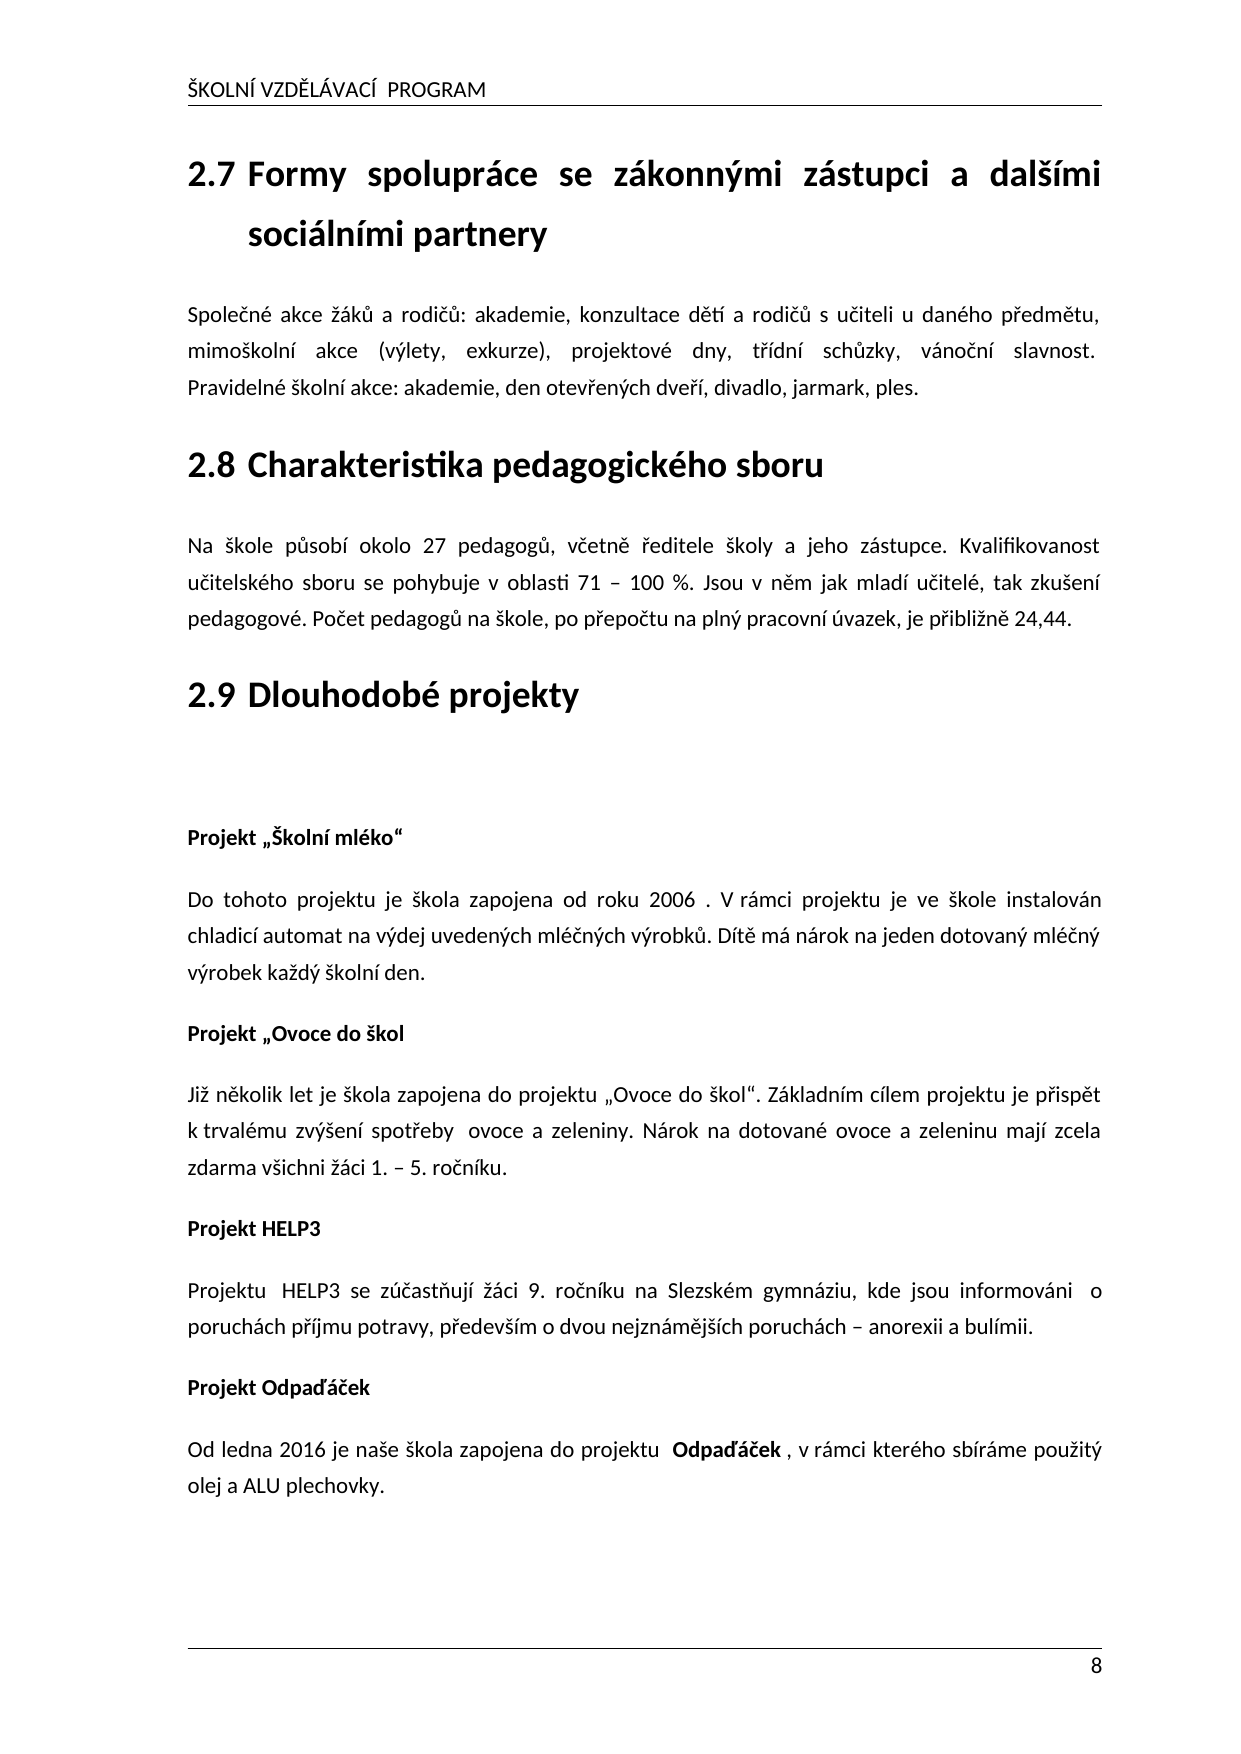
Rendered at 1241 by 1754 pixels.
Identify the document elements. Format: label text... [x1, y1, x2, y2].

subtitle Dlouhodobé projekty [187, 671, 1102, 717]
text Společné akce žáků a rodičů: akademie, konzultace dětí a rodičů s učiteli u daného předmětu, mimoškolní akce (výlety, exkurze), projektové dny, třídní schůzky, vánoční slavnost. Pravidelné školní akce: akademie, den otevřených dveří, divadlo, jarmark, ples. [187, 300, 1102, 401]
subtitle Charakteristika pedagogického sboru [187, 441, 1102, 486]
subtitle Formy spolupráce se zákonnými zástupci a dalšími sociálními partnery [187, 150, 1102, 255]
text Do tohoto projektu je škola zapojena od roku 2006 . V rámci projektu je ve škole instalován chladicí automat na výdej uvedených mléčných výrobků. Dítě má nárok na jeden dotovaný mléčný výrobek každý školní den. [187, 885, 1102, 986]
text Již několik let je škola zapojena do projektu „Ovoce do škol“. Základním cílem projektu je přispět k trvalému zvýšení spotřeby ovoce a zeleniny. Nárok na dotované ovoce a zeleninu mají zcela zdarma všichni žáci 1. – 5. ročníku. [187, 1080, 1102, 1181]
text Od ledna 2016 je naše škola zapojena do projektu Odpaďáček , v rámci kterého sbíráme použitý olej a ALU plechovky. [187, 1435, 1102, 1499]
text Projekt „Ovoce do škol [187, 1019, 1102, 1047]
text Na škole působí okolo 27 pedagogů, včetně ředitele školy a jeho zástupce. Kvalifikovanost učitelského sboru se pohybuje v oblasti 71 – 100 %. Jsou v něm jak mladí učitelé, tak zkušení pedagogové. Počet pedagogů na škole, po přepočtu na plný pracovní úvazek, je přibližně 24,44. [187, 531, 1102, 632]
text Projektu HELP3 se zúčastňují žáci 9. ročníku na Slezském gymnáziu, kde jsou informováni o poruchách příjmu potravy, především o dvou nejznámějších poruchách – anorexii a bulímii. [187, 1276, 1102, 1340]
text Projekt „Školní mléko“ [187, 823, 1102, 852]
text Projekt Odpaďáček [187, 1373, 1102, 1401]
text Projekt HELP3 [187, 1214, 1102, 1242]
